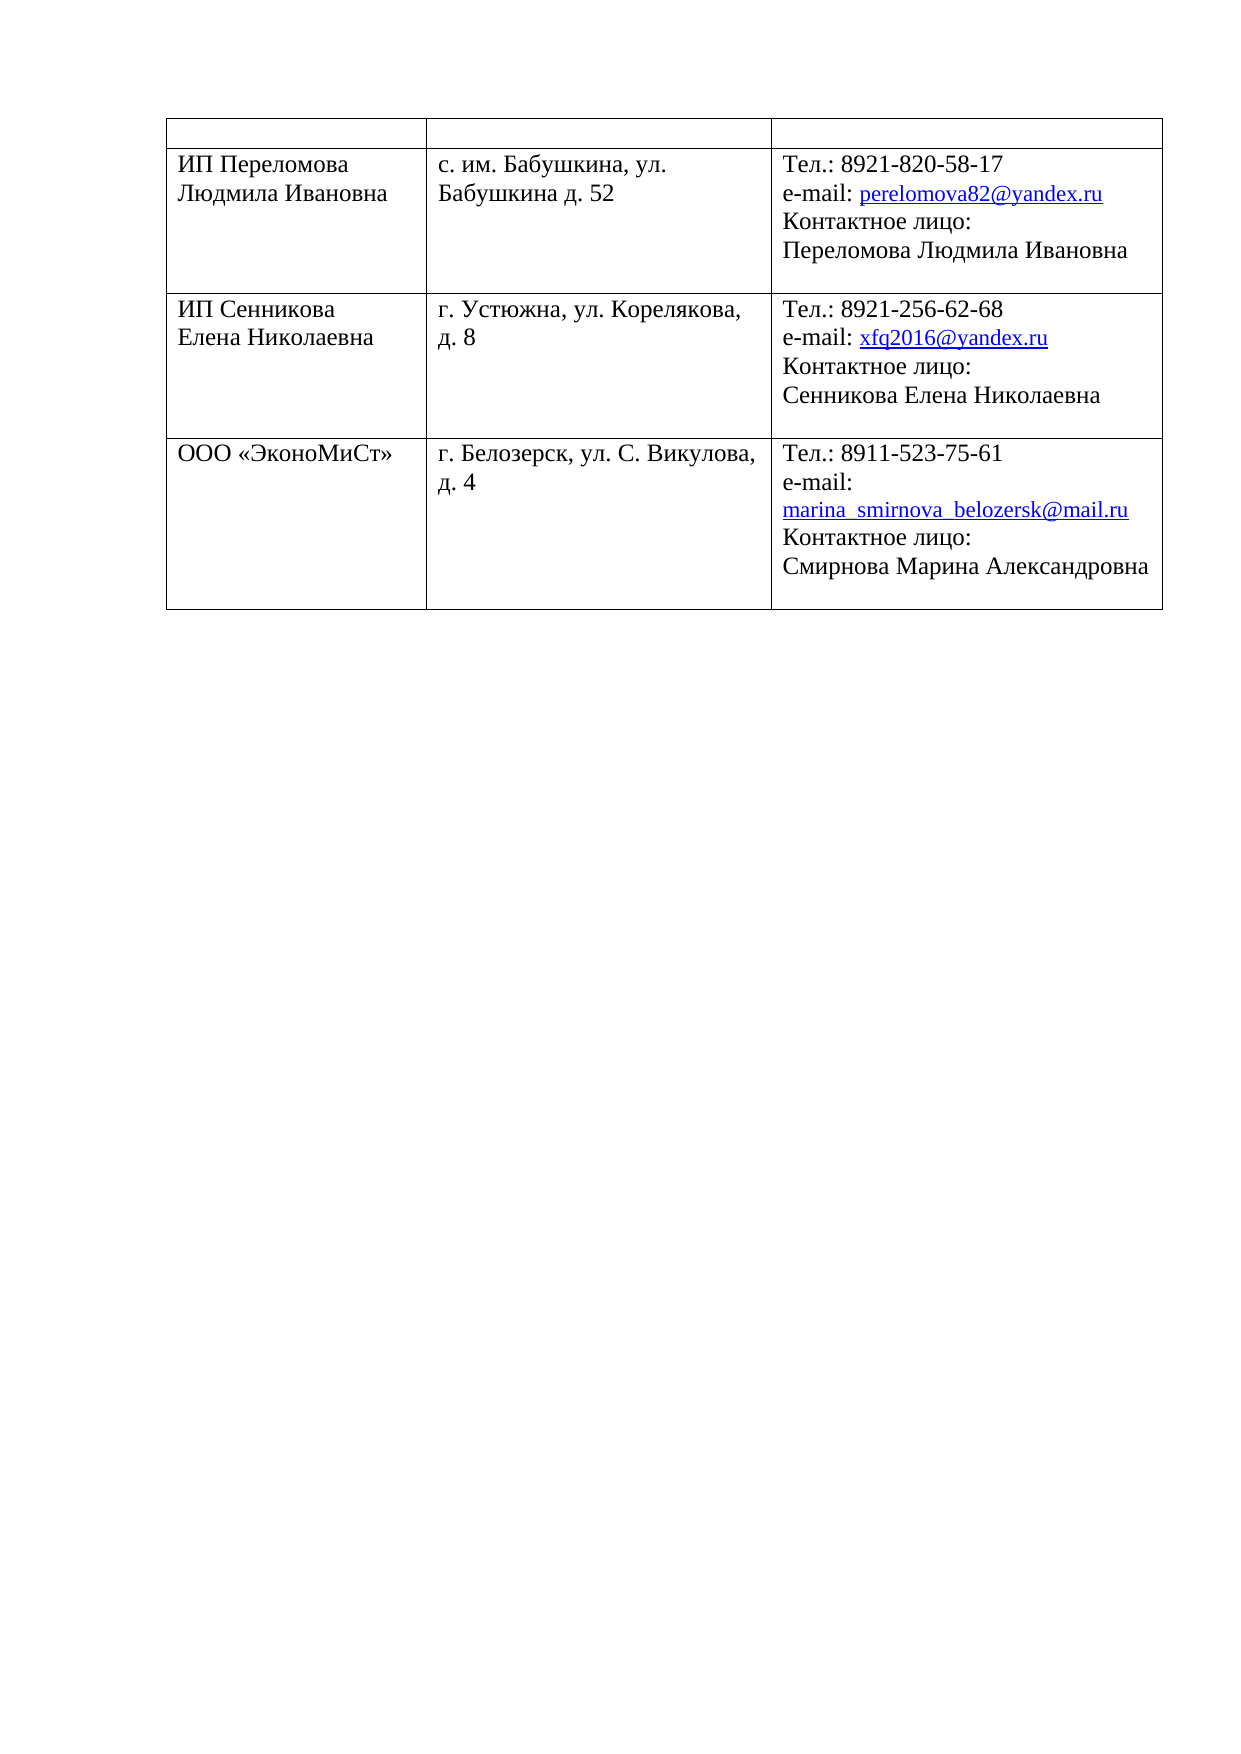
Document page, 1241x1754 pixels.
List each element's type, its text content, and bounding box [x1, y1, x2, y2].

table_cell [772, 119, 1162, 148]
table_cell Тел.: 8911-523-75-61 e-mail: marina_smirnova_belozersk@mail.ru Контактное лицо: Смирнова Марина Александровна [772, 439, 1162, 609]
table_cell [427, 119, 771, 148]
table_cell ИП Сенникова Елена Николаевна [167, 294, 426, 437]
table_cell с. им. Бабушкина, ул. Бабушкина д. 52 [427, 149, 771, 293]
table_cell г. Устюжна, ул. Корелякова, д. 8 [427, 294, 771, 437]
table_cell ООО «ЭконоМиСт» [167, 439, 426, 609]
table_cell ИП Переломова Людмила Ивановна [167, 149, 426, 293]
table_cell Тел.: 8921-256-62-68 e-mail: xfq2016@yandex.ru Контактное лицо: Сенникова Елена Николаевна [772, 294, 1162, 437]
table_cell г. Белозерск, ул. С. Викулова, д. 4 [427, 439, 771, 609]
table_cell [167, 119, 426, 148]
table_cell Тел.: 8921-820-58-17 e-mail: perelomova82@yandex.ru Контактное лицо: Переломова Людмила Ивановна [772, 149, 1162, 293]
